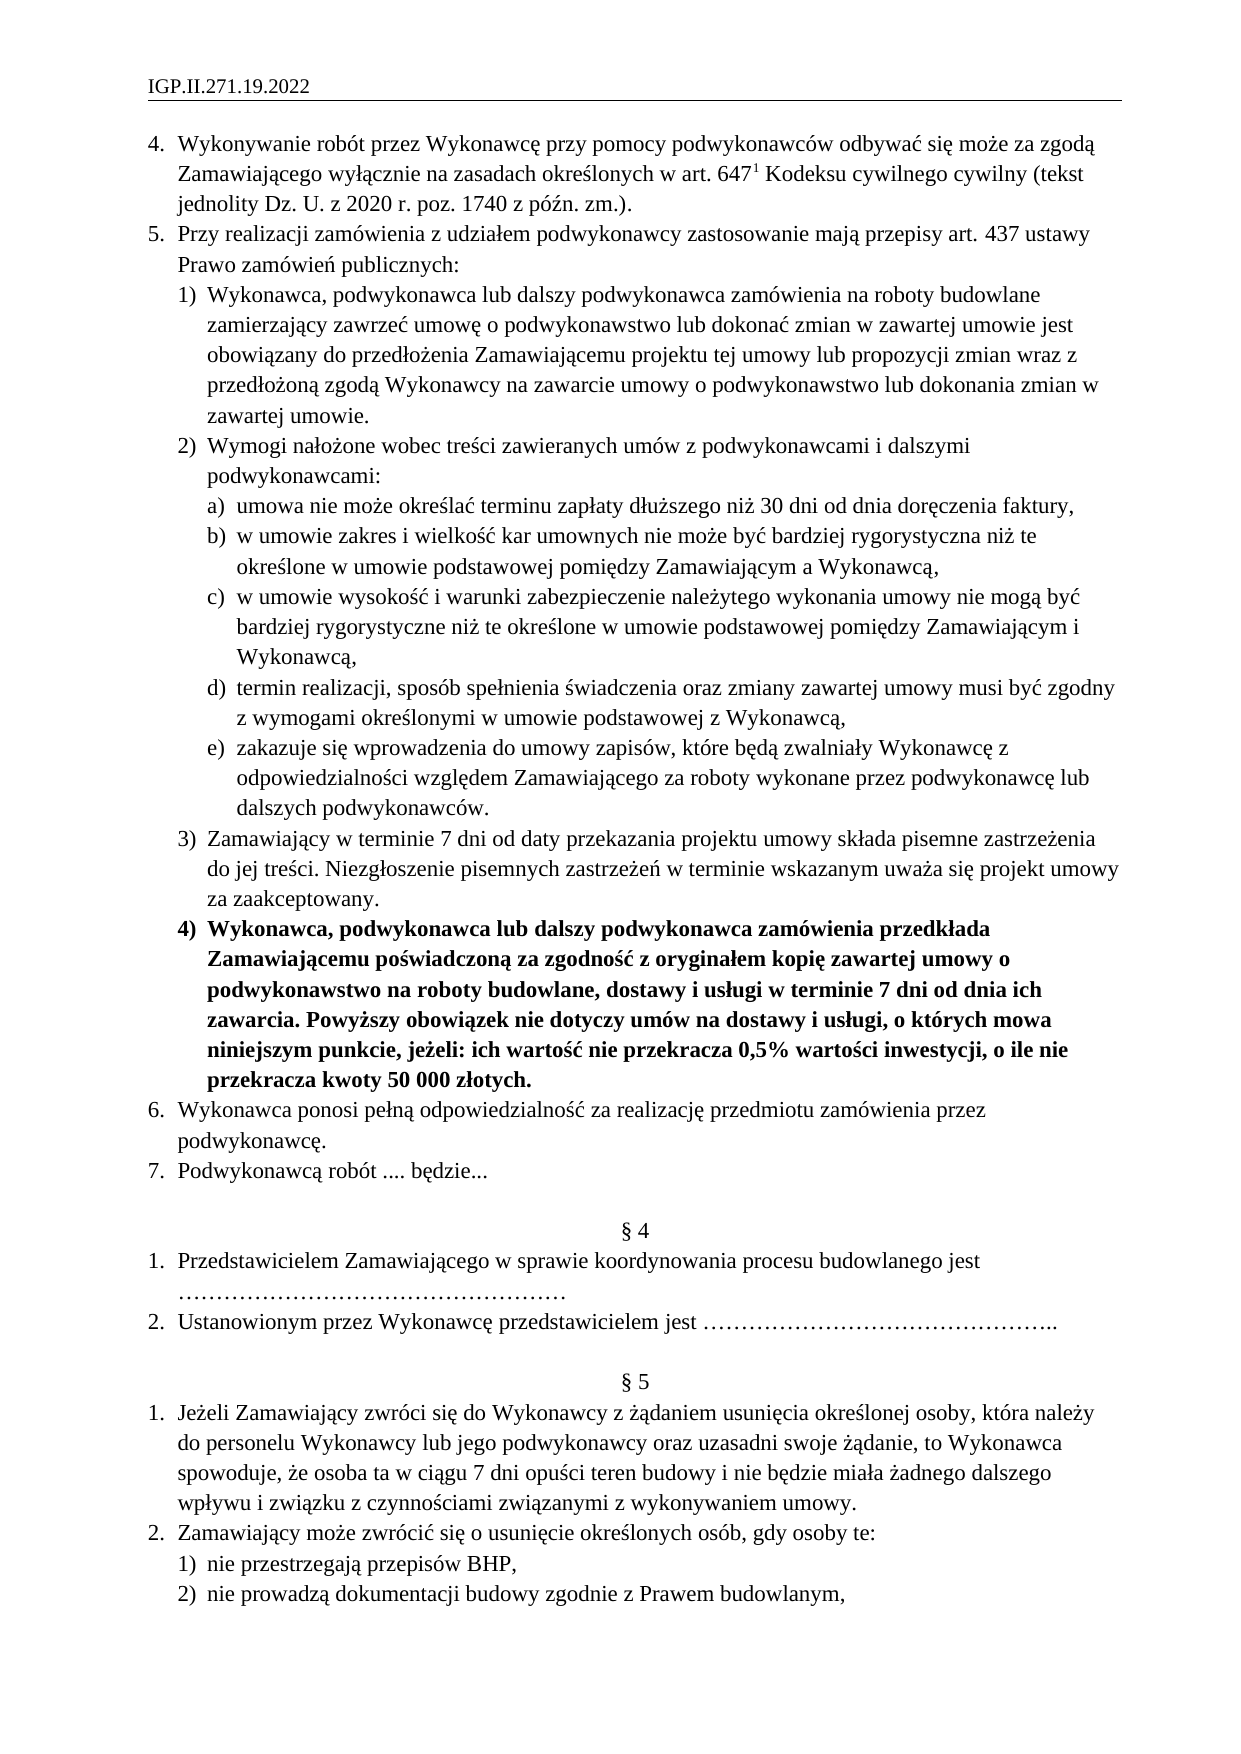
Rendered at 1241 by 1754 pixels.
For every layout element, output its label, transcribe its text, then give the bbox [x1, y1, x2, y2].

list Ustanowionym przez Wykonawcę przedstawicielem jest ……………………………………….. [148, 1308, 1122, 1334]
list nie prowadzą dokumentacji budowy zgodnie z Prawem budowlanym, [177, 1580, 1122, 1606]
list Wykonawca, podwykonawca lub dalszy podwykonawca zamówienia przedkłada Zamawiającemu poświadczoną za zgodność z oryginałem kopię zawartej umowy o podwykonawstwo na roboty budowlane, dostawy i usługi w terminie 7 dni od dnia ich zawarcia. Powyższy obowiązek nie dotyczy umów na dostawy i usługi, o których mowa niniejszym punkcie, jeżeli: ich wartość nie przekracza 0,5% wartości inwestycji, o ile nie przekracza kwoty 50 000 złotych. [177, 915, 1122, 1093]
list Przy realizacji zamówienia z udziałem podwykonawcy zastosowanie mają przepisy art. 437 ustawy Prawo zamówień publicznych: [148, 220, 1122, 277]
text § 5 [148, 1368, 1122, 1395]
list w umowie wysokość i warunki zabezpieczenie należytego wykonania umowy nie mogą być bardziej rygorystyczne niż te określone w umowie podstawowej pomiędzy Zamawiającym i Wykonawcą, [207, 583, 1122, 670]
list zakazuje się wprowadzenia do umowy zapisów, które będą zwalniały Wykonawcę z odpowiedzialności względem Zamawiającego za roboty wykonane przez podwykonawcę lub dalszych podwykonawców. [207, 734, 1122, 821]
text § 4 [148, 1217, 1122, 1244]
list Wymogi nałożone wobec treści zawieranych umów z podwykonawcami i dalszymi podwykonawcami: [177, 432, 1122, 488]
list Przedstawicielem Zamawiającego w sprawie koordynowania procesu budowlanego jest …………………………………………… [148, 1247, 1122, 1304]
list Podwykonawcą robót .... będzie... [148, 1157, 1122, 1183]
list Wykonawca ponosi pełną odpowiedzialność za realizację przedmiotu zamówienia przez podwykonawcę. [148, 1096, 1122, 1153]
list termin realizacji, sposób spełnienia świadczenia oraz zmiany zawartej umowy musi być zgodny z wymogami określonymi w umowie podstawowej z Wykonawcą, [207, 673, 1122, 730]
list Jeżeli Zamawiający zwróci się do Wykonawcy z żądaniem usunięcia określonej osoby, która należy do personelu Wykonawcy lub jego podwykonawcy oraz uzasadni swoje żądanie, to Wykonawca spowoduje, że osoba ta w ciągu 7 dni opuści teren budowy i nie będzie miała żadnego dalszego wpływu i związku z czynnościami związanymi z wykonywaniem umowy. [148, 1398, 1122, 1516]
list Wykonawca, podwykonawca lub dalszy podwykonawca zamówienia na roboty budowlane zamierzający zawrzeć umowę o podwykonawstwo lub dokonać zmian w zawartej umowie jest obowiązany do przedłożenia Zamawiającemu projektu tej umowy lub propozycji zmian wraz z przedłożoną zgodą Wykonawcy na zawarcie umowy o podwykonawstwo lub dokonania zmian w zawartej umowie. [177, 281, 1122, 428]
list w umowie zakres i wielkość kar umownych nie może być bardziej rygorystyczna niż te określone w umowie podstawowej pomiędzy Zamawiającym a Wykonawcą, [207, 522, 1122, 579]
list Zamawiający może zwrócić się o usunięcie określonych osób, gdy osoby te: [148, 1519, 1122, 1546]
list nie przestrzegają przepisów BHP, [177, 1549, 1122, 1576]
list Wykonywanie robót przez Wykonawcę przy pomocy podwykonawców odbywać się może za zgodą Zamawiającego wyłącznie na zasadach określonych w art. 6471 Kodeksu cywilnego cywilny (tekst jednolity Dz. U. z 2020 r. poz. 1740 z późn. zm.). [148, 130, 1122, 217]
list umowa nie może określać terminu zapłaty dłuższego niż 30 dni od dnia doręczenia faktury, [207, 492, 1122, 519]
list Zamawiający w terminie 7 dni od daty przekazania projektu umowy składa pisemne zastrzeżenia do jej treści. Niezgłoszenie pisemnych zastrzeżeń w terminie wskazanym uważa się projekt umowy za zaakceptowany. [177, 824, 1122, 911]
